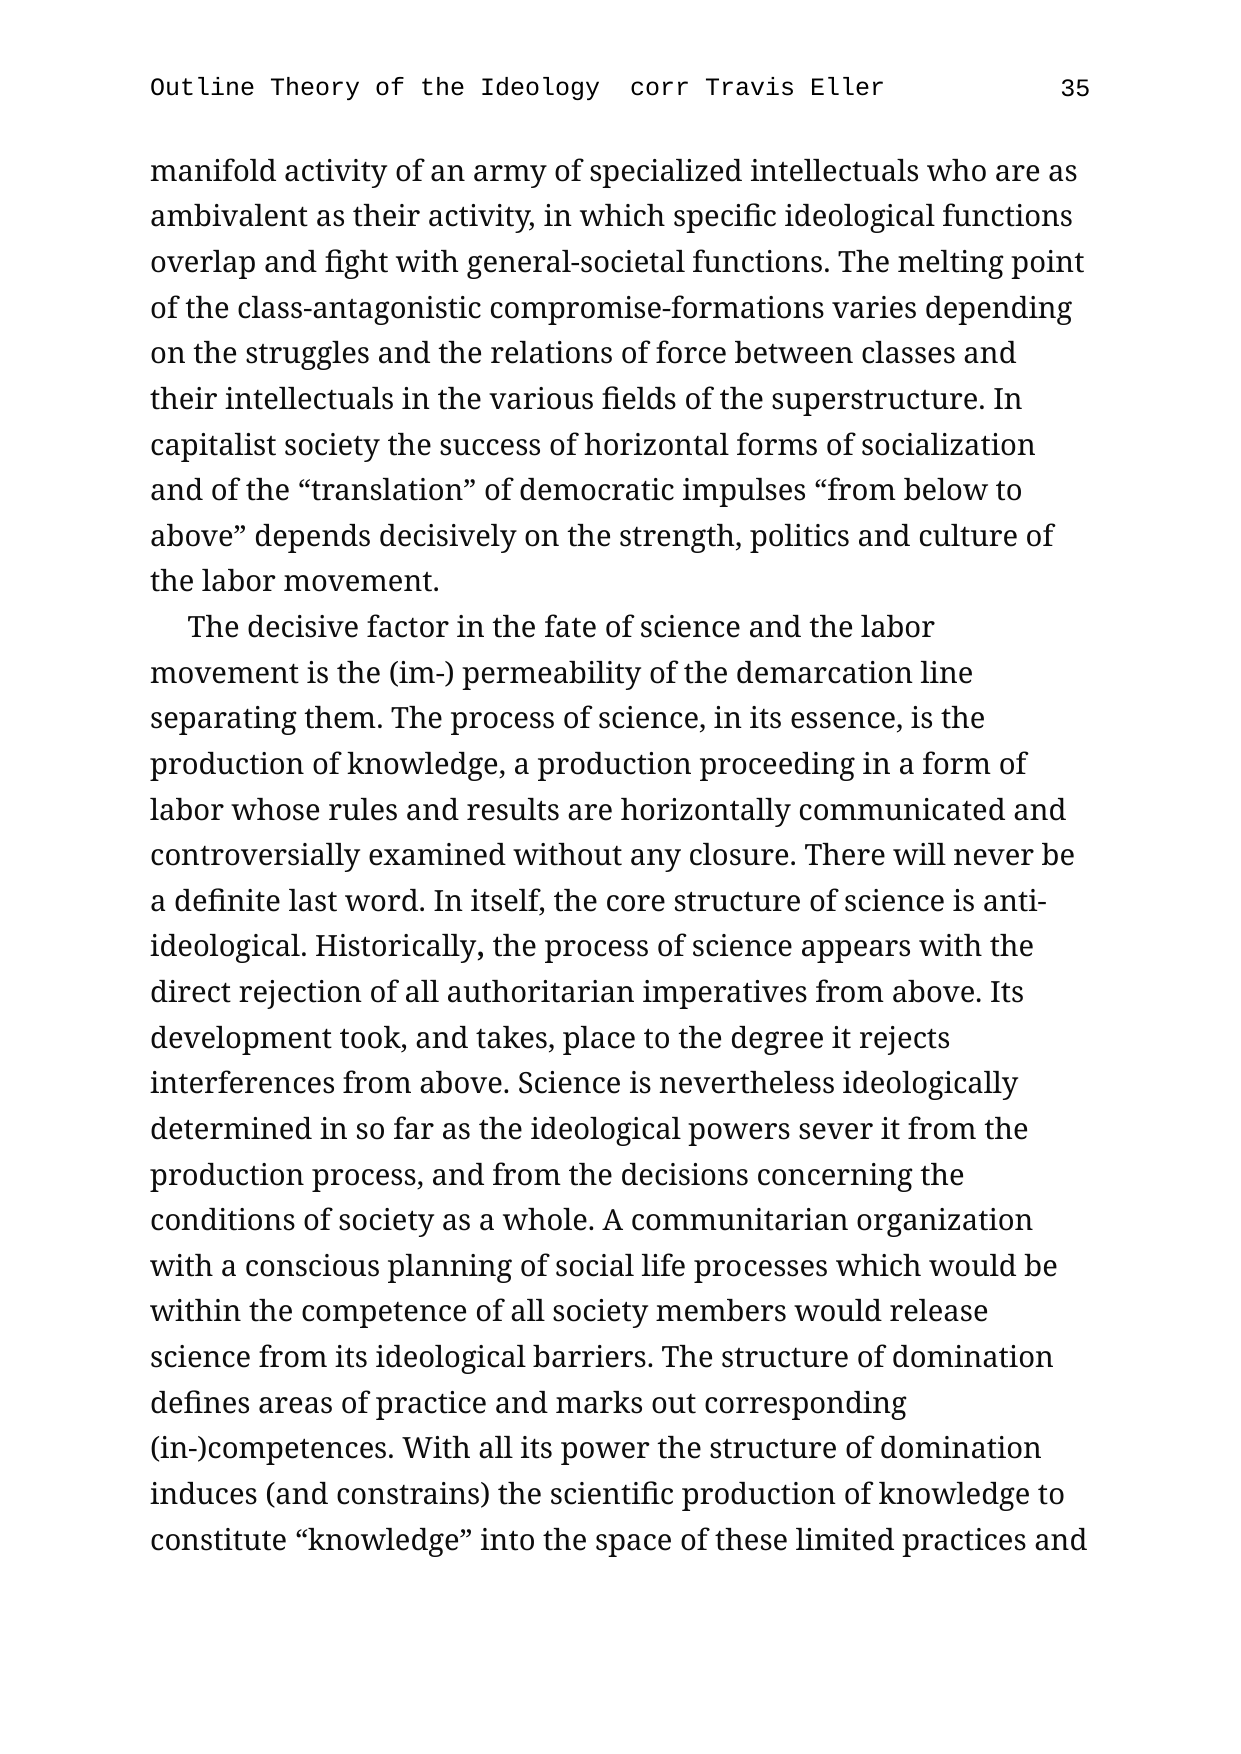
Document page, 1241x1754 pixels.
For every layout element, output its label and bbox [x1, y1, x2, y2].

text [150, 606, 1090, 1558]
text [150, 150, 1090, 600]
